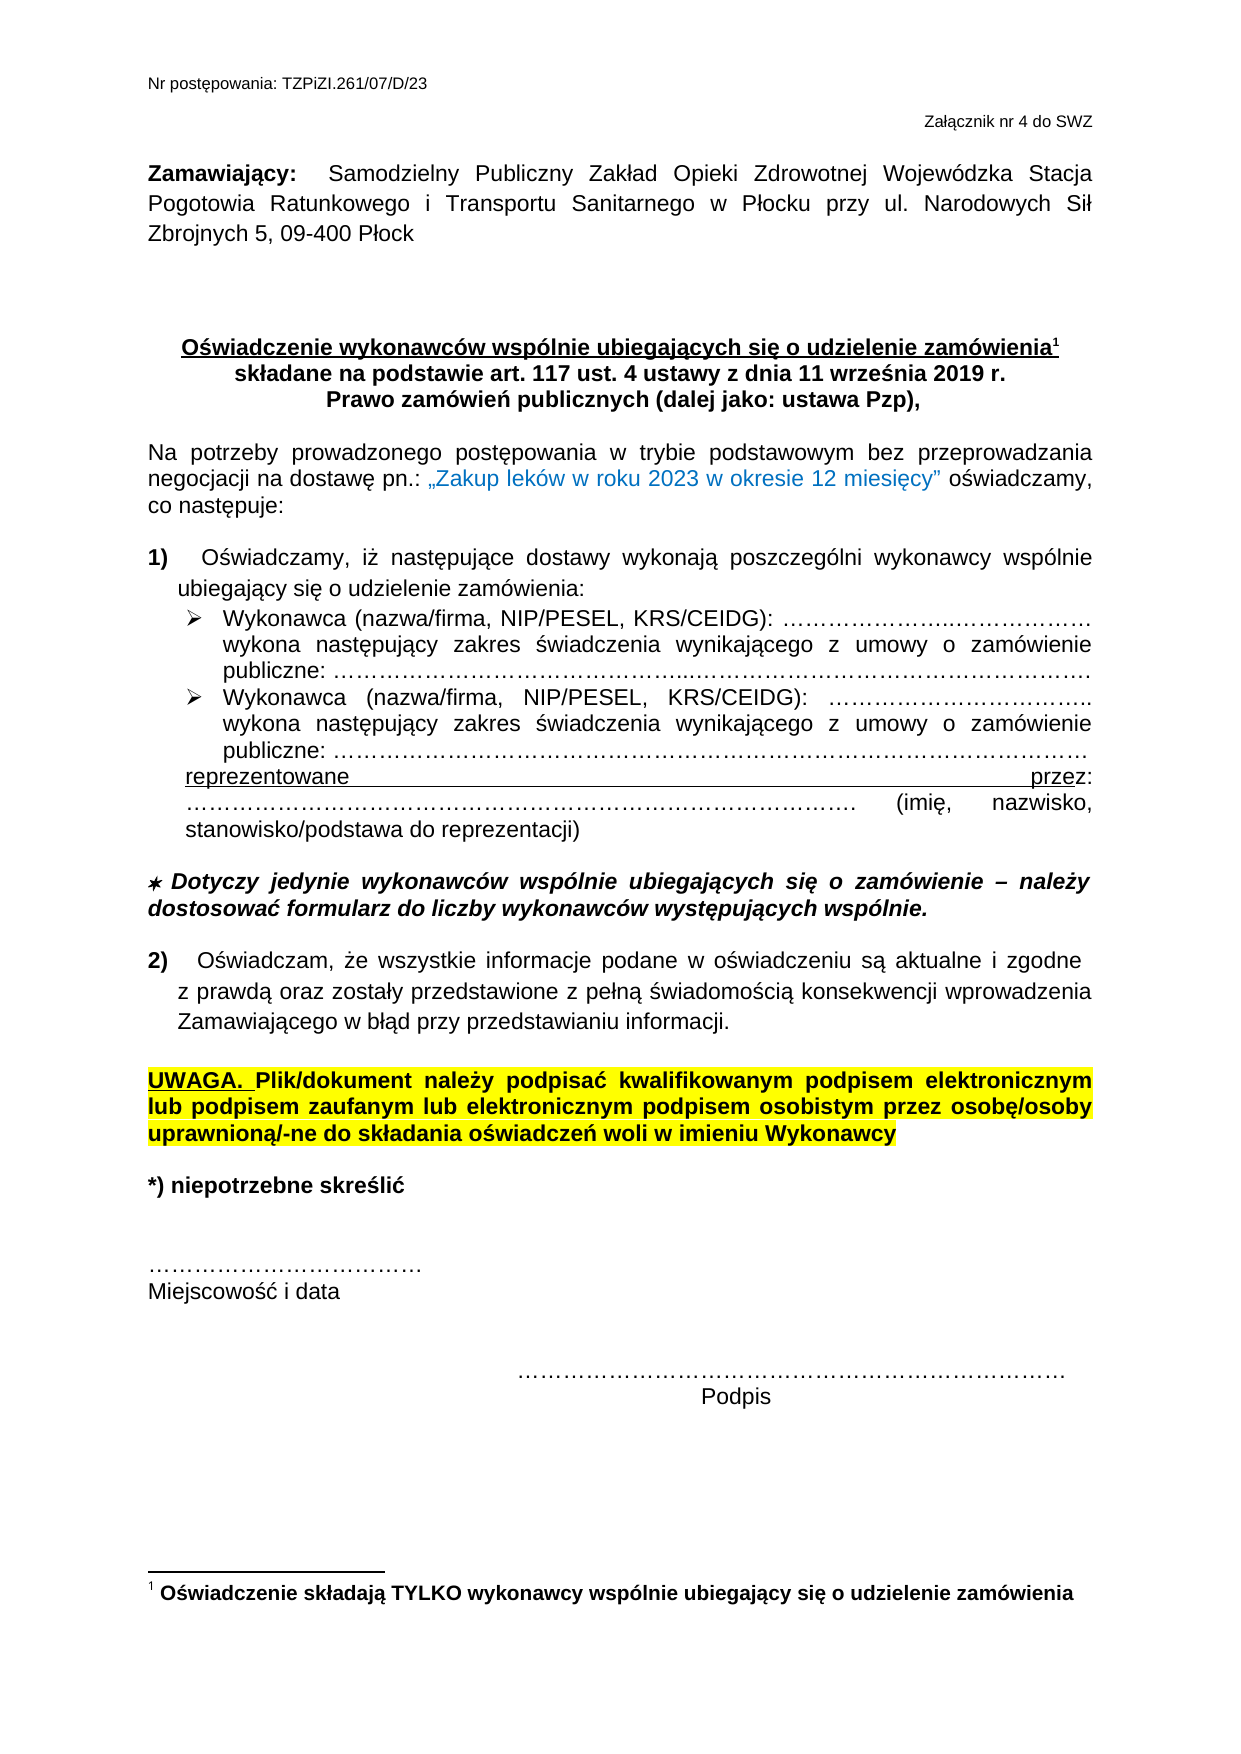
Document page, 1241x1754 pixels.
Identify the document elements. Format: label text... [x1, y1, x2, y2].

text ……………………………… [148, 1251, 1093, 1278]
text Na potrzeby prowadzonego postępowania w trybie podstawowym bez przeprowadzania negocjacji na dostawę pn.: „Zakup leków w roku 2023 w okresie 12 miesięcy” oświadczamy, co następuje: [148, 439, 1093, 518]
text Podpis [516, 1383, 1093, 1409]
list Oświadczamy, iż następujące dostawy wykonają poszczególni wykonawcy wspólnie ubiegający się o udzielenie zamówienia: [148, 544, 1093, 601]
list Wykonawca (nazwa/firma, NIP/PESEL, KRS/CEIDG): …………………..……………… wykona następujący zakres świadczenia wynikającego z umowy o zamówienie publiczne: ………………………………………...……………………………………………. [185, 605, 1093, 684]
text składane na podstawie art. 117 ust. 4 ustawy z dnia 11 września 2019 r. [148, 360, 1093, 386]
text Dotyczy jedynie wykonawców wspólnie ubiegających się o zamówienie – należy dostosować formularz do liczby wykonawców występujących wspólnie. [148, 868, 1093, 921]
text Oświadczenie wykonawców wspólnie ubiegających się o udzielenie zamówienia [148, 333, 1093, 360]
text reprezentowane przez: ……………………………………………………………………………. (imię, nazwisko, stanowisko/podstawa do reprezentacji) [185, 763, 1093, 842]
text ……………………………………………………………… [516, 1357, 1093, 1383]
list Oświadczam, że wszystkie informacje podane w oświadczeniu są aktualne i zgodne z prawdą oraz zostały przedstawione z pełną świadomością konsekwencji wprowadzenia Zamawiającego w błąd przy przedstawianiu informacji. [148, 947, 1093, 1034]
text Miejscowość i data [148, 1278, 1093, 1304]
text UWAGA. Plik/dokument należy podpisać kwalifikowanym podpisem elektronicznym lub podpisem zaufanym lub elektronicznym podpisem osobistym przez osobę/osoby uprawnioną/-ne do składania oświadczeń woli w imieniu Wykonawcy [148, 1119, 1093, 1146]
text Prawo zamówień publicznych (dalej jako: ustawa Pzp), [148, 386, 1093, 413]
text Zamawiający: Samodzielny Publiczny Zakład Opieki Zdrowotnej Wojewódzka Stacja Pogotowia Ratunkowego i Transportu Sanitarnego w Płocku przy ul. Narodowych Sił Zbrojnych 5, 09-400 Płock [148, 160, 1093, 247]
text *) niepotrzebne skreślić [148, 1172, 1093, 1198]
list Wykonawca (nazwa/firma, NIP/PESEL, KRS/CEIDG): …………………………….. wykona następujący zakres świadczenia wynikającego z umowy o zamówienie publiczne: ……………………………………………………………………………………… [185, 684, 1093, 763]
